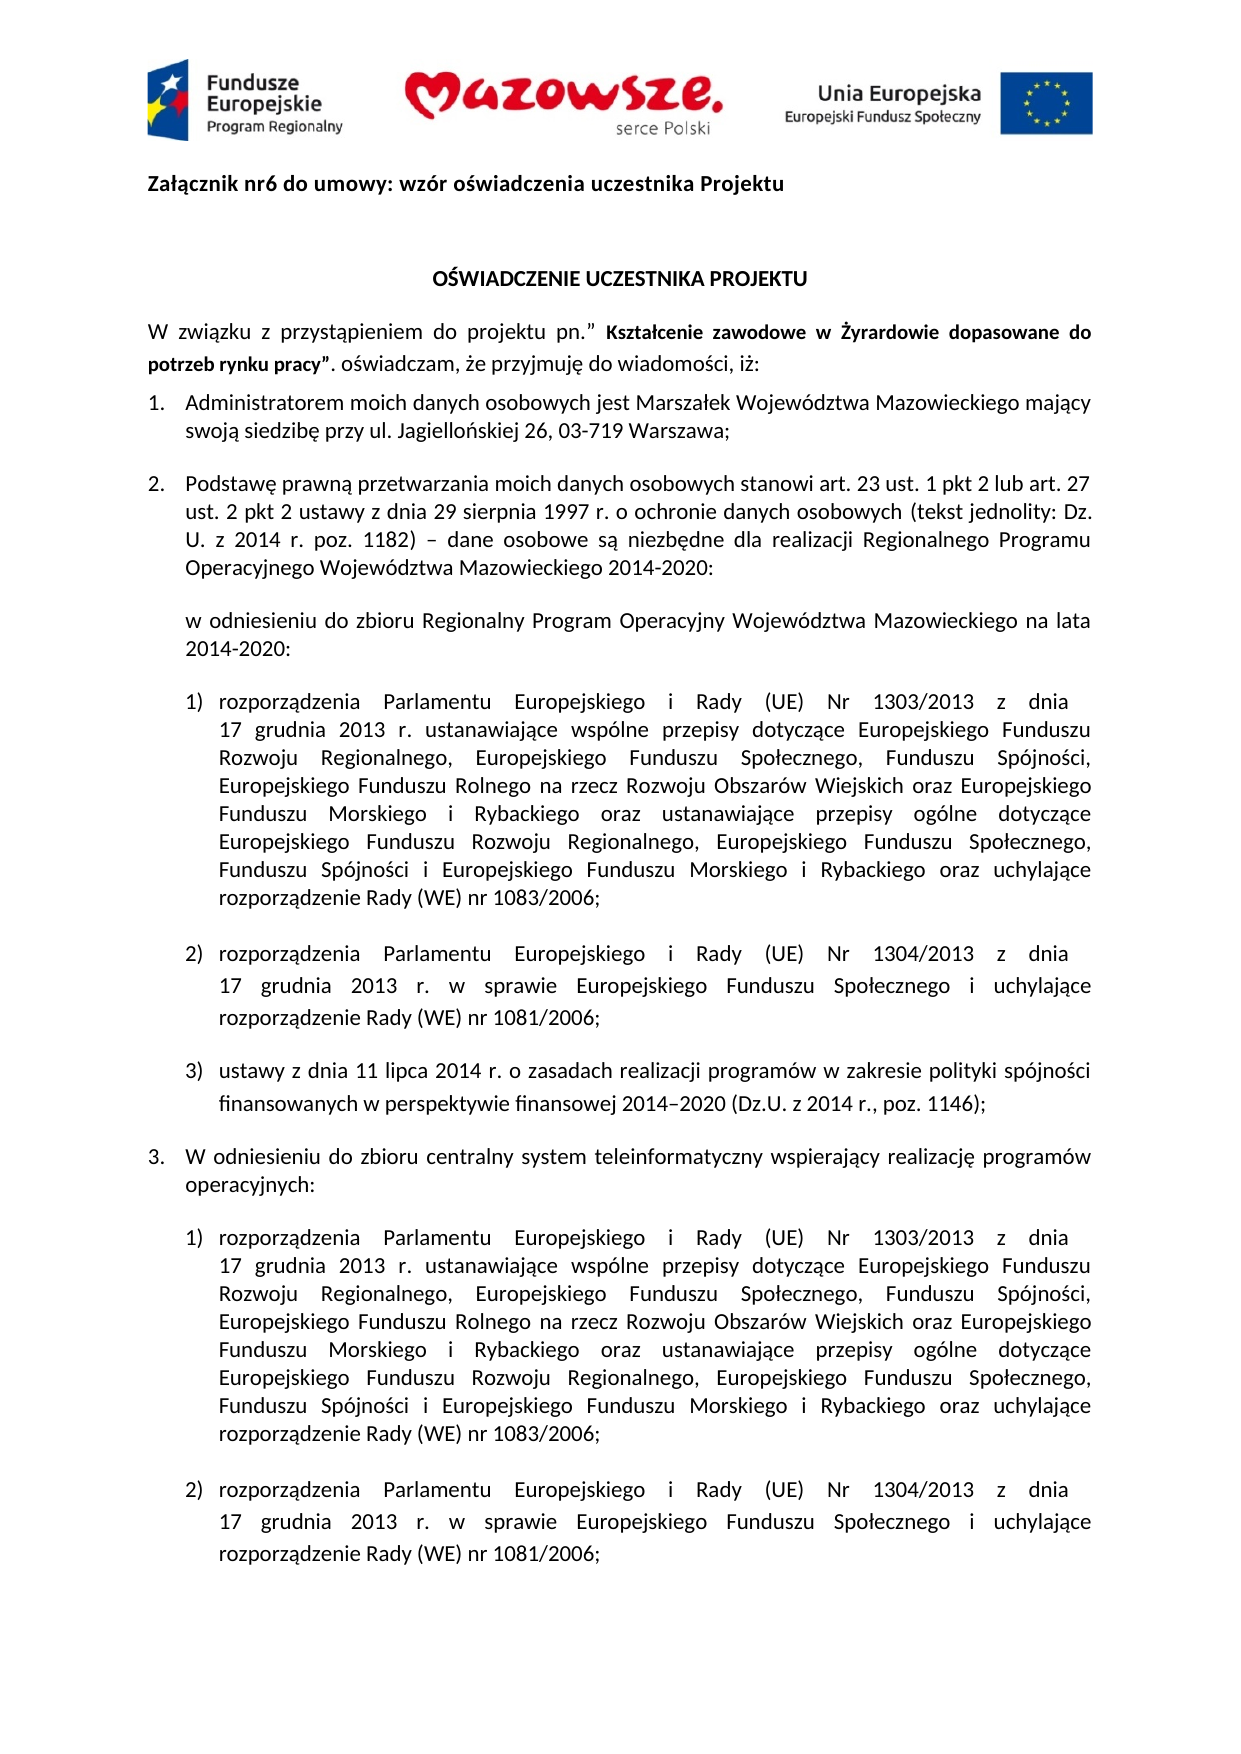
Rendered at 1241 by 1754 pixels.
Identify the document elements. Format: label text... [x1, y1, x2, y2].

list rozporządzenia Parlamentu Europejskiego i Rady (UE) Nr 1303/2013 z dnia 17 grudnia 2013 r. ustanawiające wspólne przepisy dotyczące Europejskiego Funduszu Rozwoju Regionalnego, Europejskiego Funduszu Społecznego, Funduszu Spójności, Europejskiego Funduszu Rolnego na rzecz Rozwoju Obszarów Wiejskich oraz Europejskiego Funduszu Morskiego i Rybackiego oraz ustanawiające przepisy ogólne dotyczące Europejskiego Funduszu Rozwoju Regionalnego, Europejskiego Funduszu Społecznego, Funduszu Spójności i Europejskiego Funduszu Morskiego i Rybackiego oraz uchylające rozporządzenie Rady (WE) nr 1083/2006; [185, 1223, 1093, 1447]
text OŚWIADCZENIE UCZESTNIKA PROJEKTU [148, 264, 1093, 292]
list w odniesieniu do zbioru Regionalny Program Operacyjny Województwa Mazowieckiego na lata 2014-2020: [185, 606, 1093, 662]
list ustawy z dnia 11 lipca 2014 r. o zasadach realizacji programów w zakresie polityki spójności finansowanych w perspektywie finansowej 2014–2020 (Dz.U. z 2014 r., poz. 1146); [185, 1057, 1093, 1117]
list W odniesieniu do zbioru centralny system teleinformatyczny wspierający realizację programów operacyjnych: [148, 1142, 1093, 1198]
list Administratorem moich danych osobowych jest Marszałek Województwa Mazowieckiego mający swoją siedzibę przy ul. Jagiellońskiej 26, 03-719 Warszawa; [148, 388, 1093, 444]
list Podstawę prawną przetwarzania moich danych osobowych stanowi art. 23 ust. 1 pkt 2 lub art. 27 ust. 2 pkt 2 ustawy z dnia 29 sierpnia 1997 r. o ochronie danych osobowych (tekst jednolity: Dz. U. z 2014 r. poz. 1182) – dane osobowe są niezbędne dla realizacji Regionalnego Programu Operacyjnego Województwa Mazowieckiego 2014-2020: [148, 469, 1093, 581]
picture [147, 59, 1093, 141]
text Załącznik nr6 do umowy: wzór oświadczenia uczestnika Projektu [148, 169, 1093, 197]
list rozporządzenia Parlamentu Europejskiego i Rady (UE) Nr 1304/2013 z dnia 17 grudnia 2013 r. w sprawie Europejskiego Funduszu Społecznego i uchylające rozporządzenie Rady (WE) nr 1081/2006; [185, 1475, 1093, 1567]
text W związku z przystąpieniem do projektu pn.” Kształcenie zawodowe w Żyrardowie dopasowane do potrzeb rynku pracy”. oświadczam, że przyjmuję do wiadomości, iż: [148, 317, 1093, 377]
list rozporządzenia Parlamentu Europejskiego i Rady (UE) Nr 1303/2013 z dnia 17 grudnia 2013 r. ustanawiające wspólne przepisy dotyczące Europejskiego Funduszu Rozwoju Regionalnego, Europejskiego Funduszu Społecznego, Funduszu Spójności, Europejskiego Funduszu Rolnego na rzecz Rozwoju Obszarów Wiejskich oraz Europejskiego Funduszu Morskiego i Rybackiego oraz ustanawiające przepisy ogólne dotyczące Europejskiego Funduszu Rozwoju Regionalnego, Europejskiego Funduszu Społecznego, Funduszu Spójności i Europejskiego Funduszu Morskiego i Rybackiego oraz uchylające rozporządzenie Rady (WE) nr 1083/2006; [185, 687, 1093, 911]
list rozporządzenia Parlamentu Europejskiego i Rady (UE) Nr 1304/2013 z dnia 17 grudnia 2013 r. w sprawie Europejskiego Funduszu Społecznego i uchylające rozporządzenie Rady (WE) nr 1081/2006; [185, 939, 1093, 1032]
